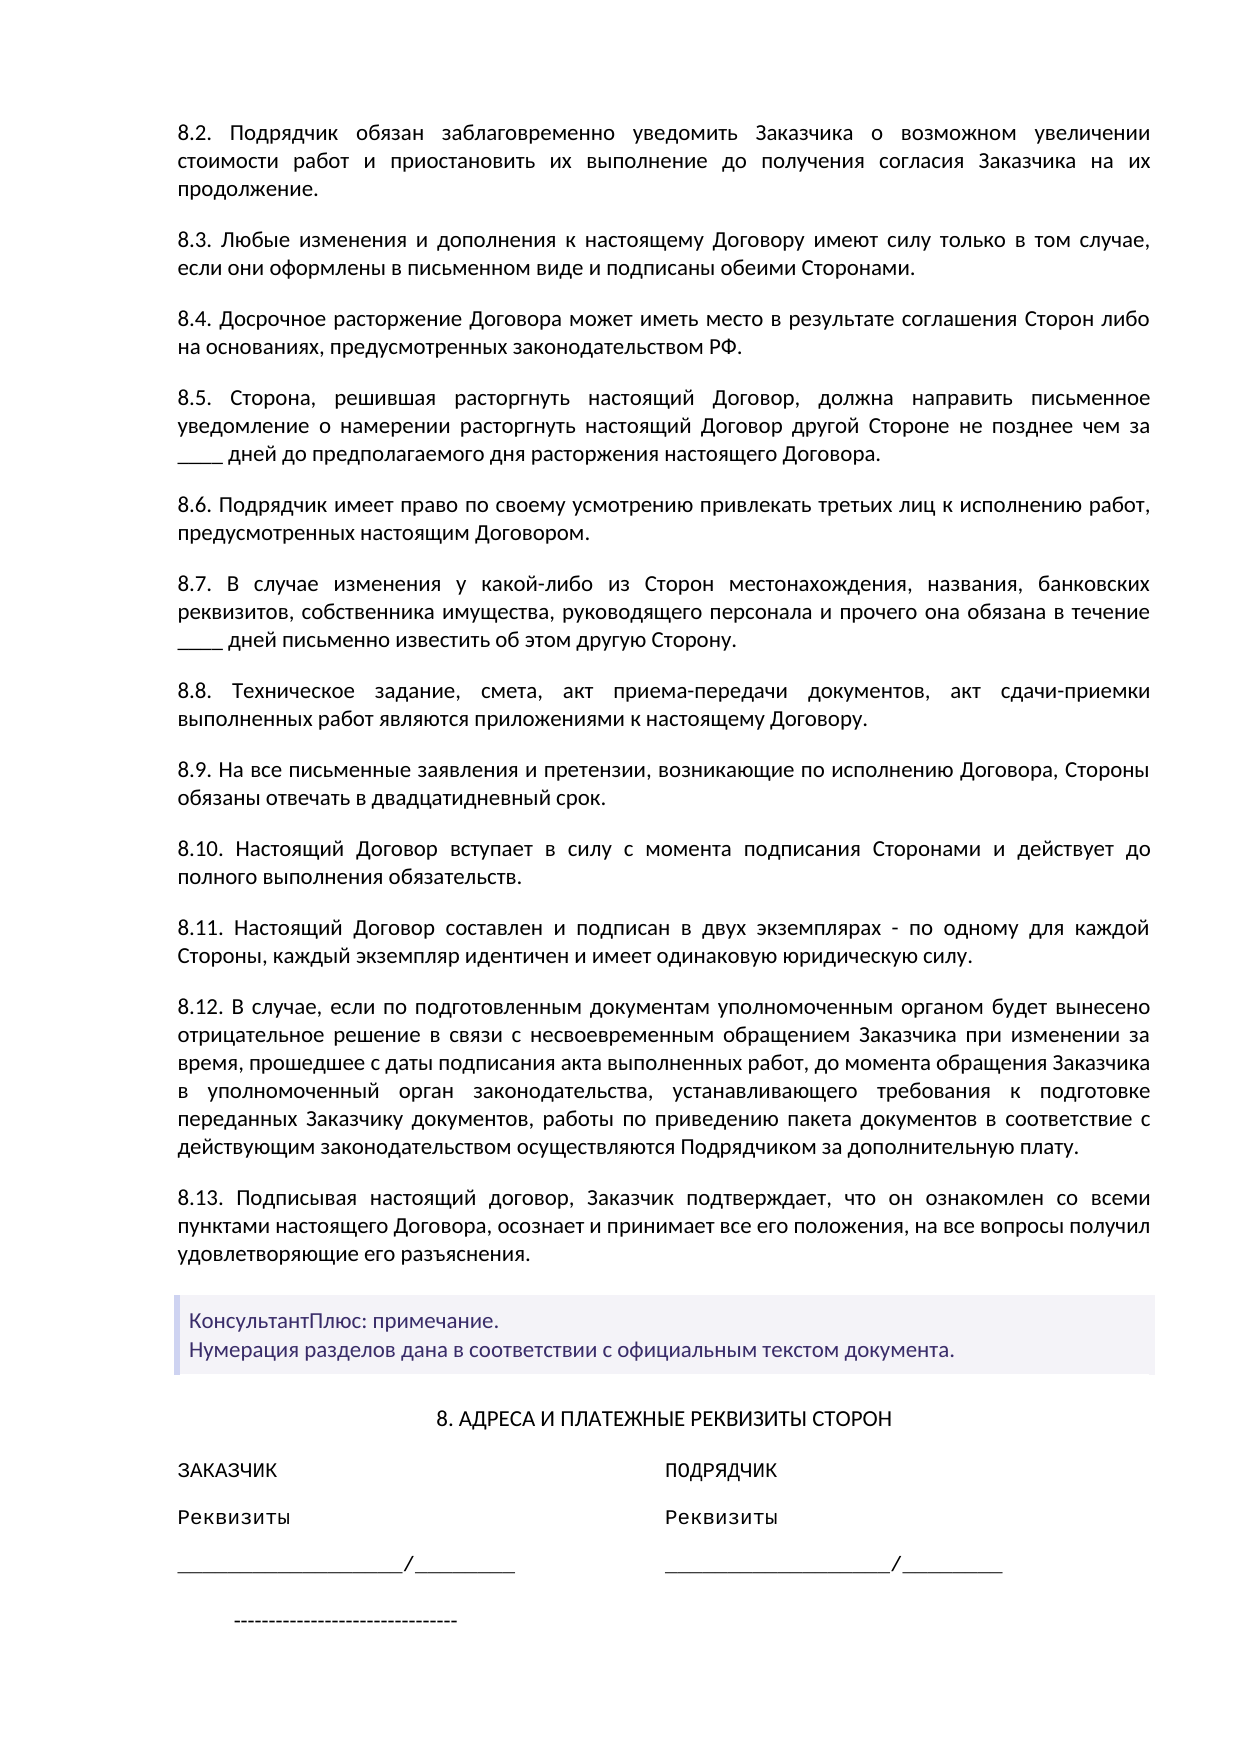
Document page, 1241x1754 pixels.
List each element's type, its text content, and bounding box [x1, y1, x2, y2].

table_header КонсультантПлюс: примечание. Нумерация разделов дана в соответствии с официальным текстом документа. [180, 1295, 1149, 1374]
text 8.4. Досрочное расторжение Договора может иметь место в результате соглашения Сторон либо на основаниях, предусмотренных законодательством РФ. [177, 304, 1152, 360]
text 8.13. Подписывая настоящий договор, Заказчик подтверждает, что он ознакомлен со всеми пунктами настоящего Договора, осознает и принимает все его положения, на все вопросы получил удовлетворяющие его разъяснения. [177, 1183, 1152, 1267]
text 8.12. В случае, если по подготовленным документам уполномоченным органом будет вынесено отрицательное решение в связи с несвоевременным обращением Заказчика при изменении за время, прошедшее с даты подписания акта выполненных работ, до момента обращения Заказчика в уполномоченный орган законодательства, устанавливающего требования к подготовке переданных Заказчику документов, работы по приведению пакета документов в соответствие с действующим законодательством осуществляются Подрядчиком за дополнительную плату. [177, 992, 1152, 1160]
text 8.9. На все письменные заявления и претензии, возникающие по исполнению Договора, Стороны обязаны отвечать в двадцатидневный срок. [177, 755, 1152, 811]
text 8.2. Подрядчик обязан заблаговременно уведомить Заказчика о возможном увеличении стоимости работ и приостановить их выполнение до получения согласия Заказчика на их продолжение. [177, 118, 1152, 202]
text 8. АДРЕСА И ПЛАТЕЖНЫЕ РЕКВИЗИТЫ СТОРОН [177, 1404, 1152, 1432]
text ЗАКАЗЧИК ПОДРЯДЧИК [177, 1460, 1152, 1483]
text 8.7. В случае изменения у какой-либо из Сторон местонахождения, названия, банковских реквизитов, собственника имущества, руководящего персонала и прочего она обязана в течение ____ дней письменно известить об этом другую Сторону. [177, 569, 1152, 653]
text 8.6. Подрядчик имеет право по своему усмотрению привлекать третьих лиц к исполнению работ, предусмотренных настоящим Договором. [177, 490, 1152, 546]
text __________________/________ __________________/________ [177, 1554, 1152, 1578]
text 8.8. Техническое задание, смета, акт приема-передачи документов, акт сдачи-приемки выполненных работ являются приложениями к настоящему Договору. [177, 676, 1152, 732]
text 8.5. Сторона, решившая расторгнуть настоящий Договор, должна направить письменное уведомление о намерении расторгнуть настоящий Договор другой Стороне не позднее чем за ____ дней до предполагаемого дня расторжения настоящего Договора. [177, 383, 1152, 467]
text 8.3. Любые изменения и дополнения к настоящему Договору имеют силу только в том случае, если они оформлены в письменном виде и подписаны обеими Сторонами. [177, 225, 1152, 281]
text 8.10. Настоящий Договор вступает в силу с момента подписания Сторонами и действует до полного выполнения обязательств. [177, 834, 1152, 890]
text Реквизиты Реквизиты [177, 1507, 1152, 1531]
text 8.11. Настоящий Договор составлен и подписан в двух экземплярах - по одному для каждой Стороны, каждый экземпляр идентичен и имеет одинаковую юридическую силу. [177, 913, 1152, 969]
text -------------------------------- [177, 1606, 1152, 1634]
